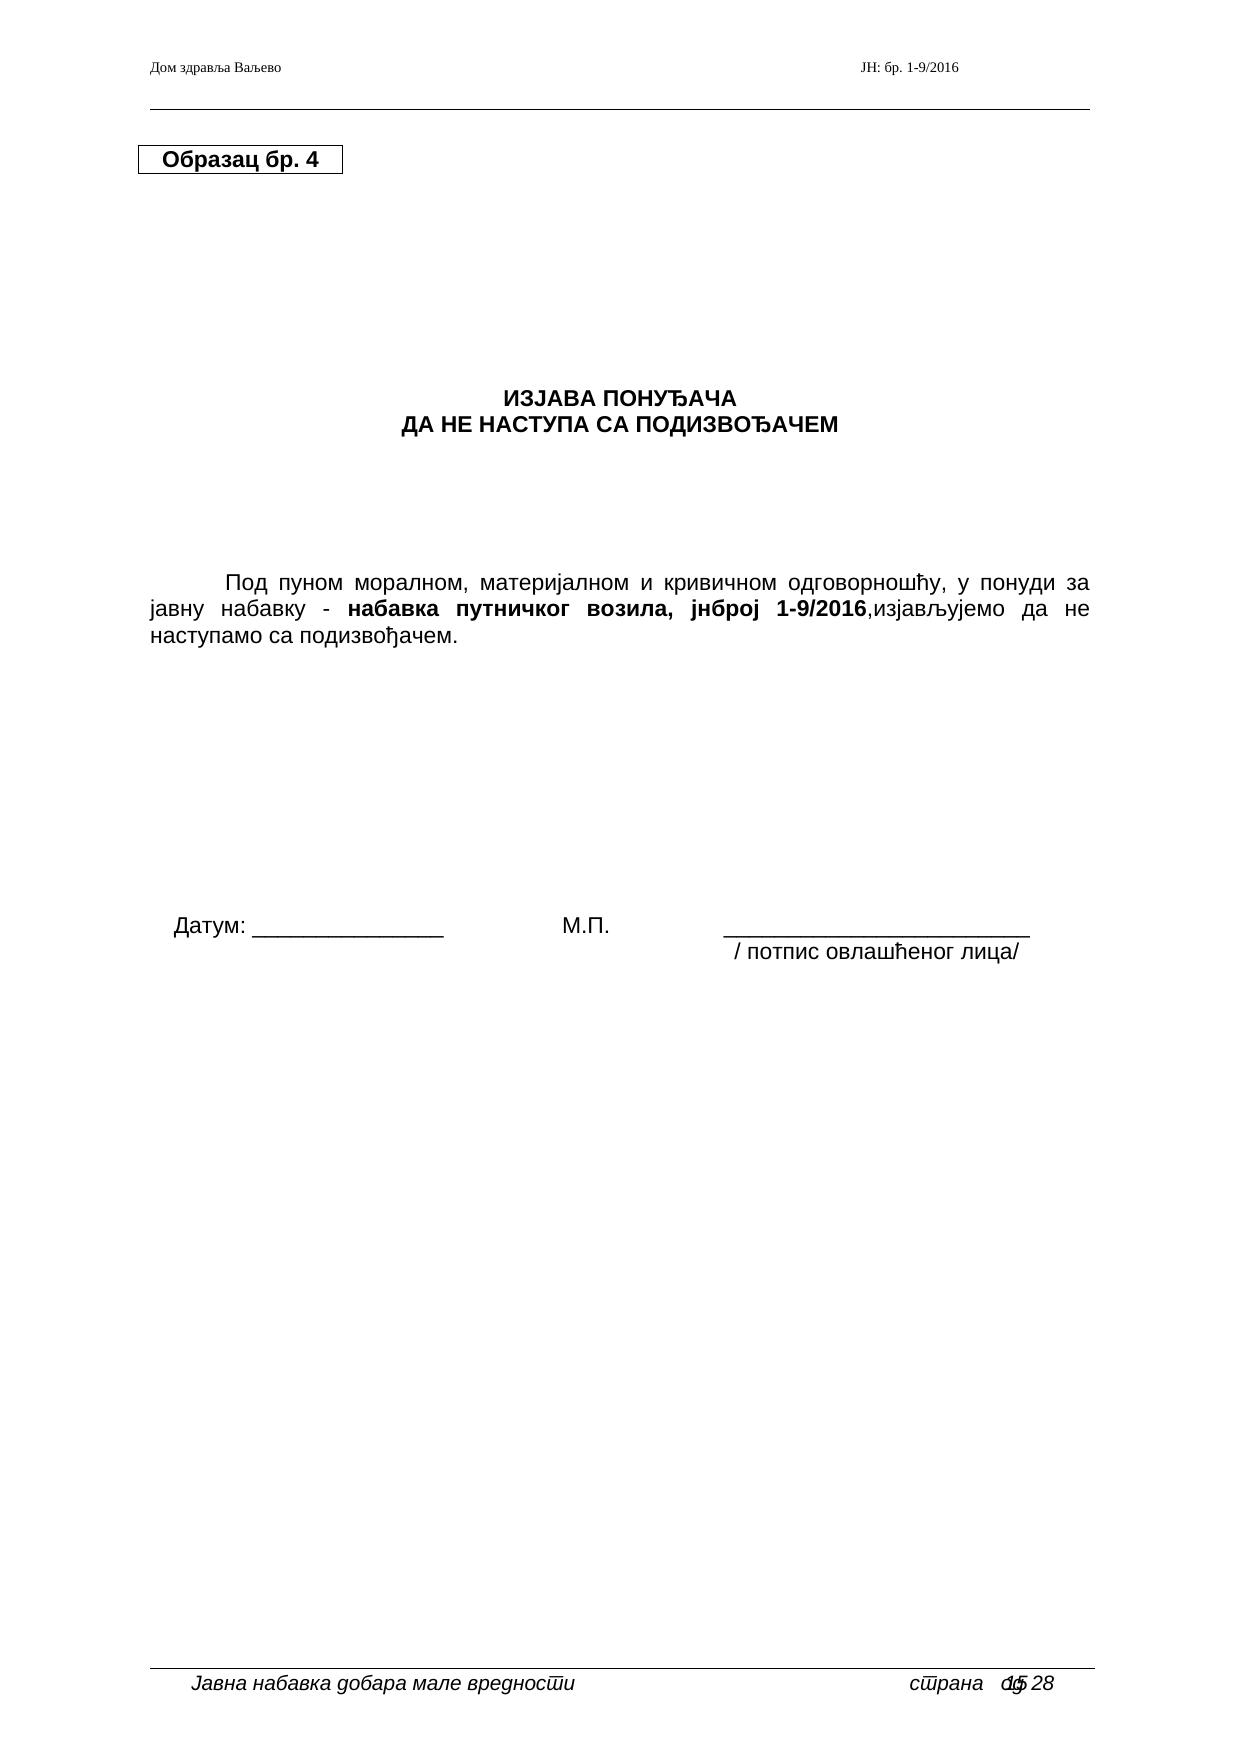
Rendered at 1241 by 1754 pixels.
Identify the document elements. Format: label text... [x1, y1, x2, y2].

table_header Образац бр. 4 [139, 146, 342, 173]
table_header ________________________ / потпис овлашћеног лица/ [694, 859, 1059, 964]
text ДА НЕ НАСТУПА СА ПОДИЗВОЂАЧЕМ [150, 411, 1090, 437]
text Под пуном моралном, материјалном и кривичном одговорношћу, у понуди за јавну набавку - набавка путничког возила, јнброј 1-9/2016,изјављујемо да не наступамо са подизвођачем. [150, 569, 1090, 648]
text ИЗЈАВА ПОНУЂАЧА [150, 384, 1090, 411]
table_header Датум: _______________ [139, 859, 478, 964]
table_header М.П. [478, 859, 694, 964]
